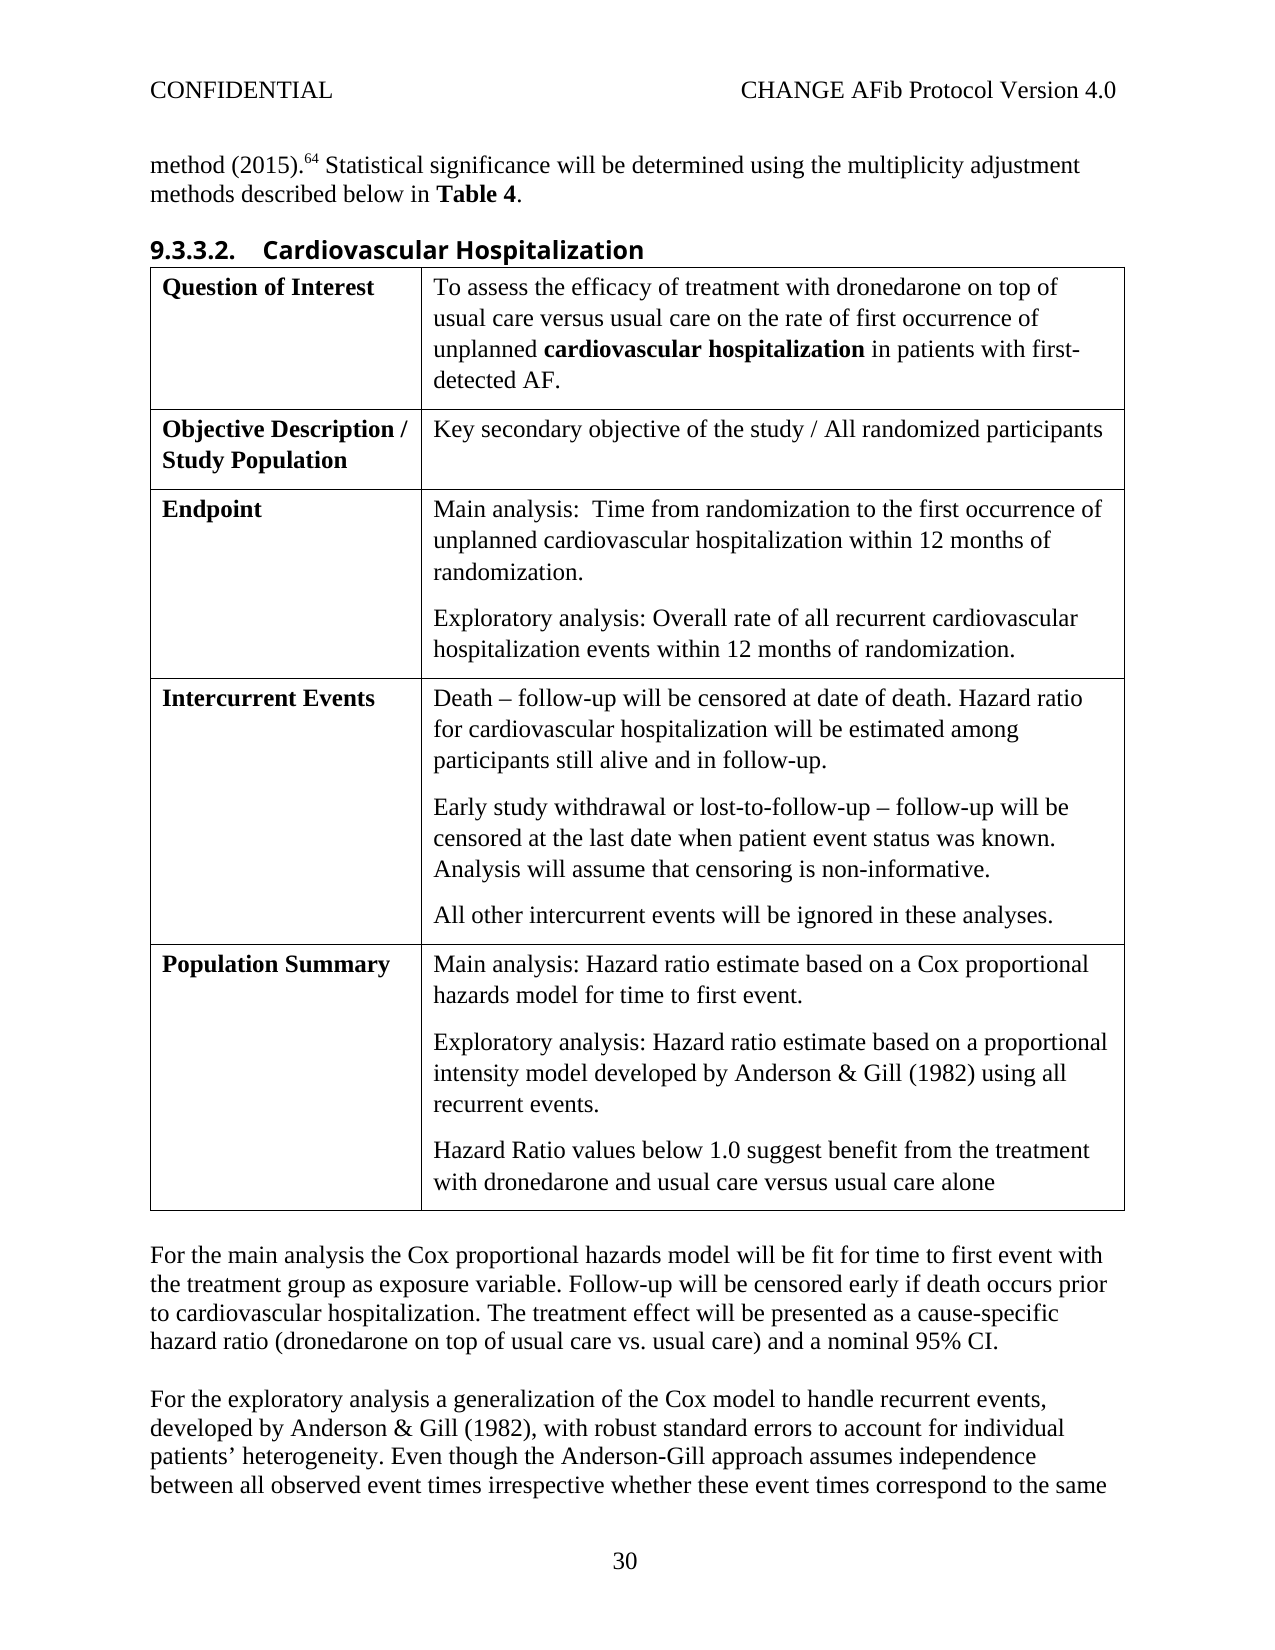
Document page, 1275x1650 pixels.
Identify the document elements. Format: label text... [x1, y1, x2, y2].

table_cell Population Summary [151, 945, 421, 1210]
table_header Question of Interest [151, 268, 421, 409]
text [150, 150, 1125, 207]
table_cell Intercurrent Events [151, 679, 421, 944]
table_cell Death – follow-up will be censored at date of death. Hazard ratio for cardiovascular hospitalization will be estimated among participants still alive and in follow-up. Early study withdrawal or lost-to-follow-up – follow-up will be censored at the last date when patient event status was known. Analysis will assume that censoring is non-informative. All other intercurrent events will be ignored in these analyses. [422, 679, 1124, 944]
subtitle Cardiovascular Hospitalization [150, 232, 1125, 267]
table_cell Key secondary objective of the study / All randomized participants [422, 410, 1124, 489]
table_header To assess the efficacy of treatment with dronedarone on top of usual care versus usual care on the rate of first occurrence of unplanned cardiovascular hospitalization in patients with first-detected AF. [422, 268, 1124, 409]
table_cell Main analysis: Hazard ratio estimate based on a Cox proportional hazards model for time to first event. Exploratory analysis: Hazard ratio estimate based on a proportional intensity model developed by Anderson & Gill (1982) using all recurrent events. Hazard Ratio values below 1.0 suggest benefit from the treatment with dronedarone and usual care versus usual care alone [422, 945, 1124, 1210]
text For the main analysis the Cox proportional hazards model will be fit for time to first event with the treatment group as exposure variable. Follow-up will be censored early if death occurs prior to cardiovascular hospitalization. The treatment effect will be presented as a cause-specific hazard ratio (dronedarone on top of usual care vs. usual care) and a nominal 95% CI. [150, 1240, 1125, 1355]
table_cell Main analysis: Time from randomization to the first occurrence of unplanned cardiovascular hospitalization within 12 months of randomization. Exploratory analysis: Overall rate of all recurrent cardiovascular hospitalization events within 12 months of randomization. [422, 490, 1124, 678]
table_cell Objective Description / Study Population [151, 410, 421, 489]
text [150, 1384, 1125, 1499]
table_cell Endpoint [151, 490, 421, 678]
